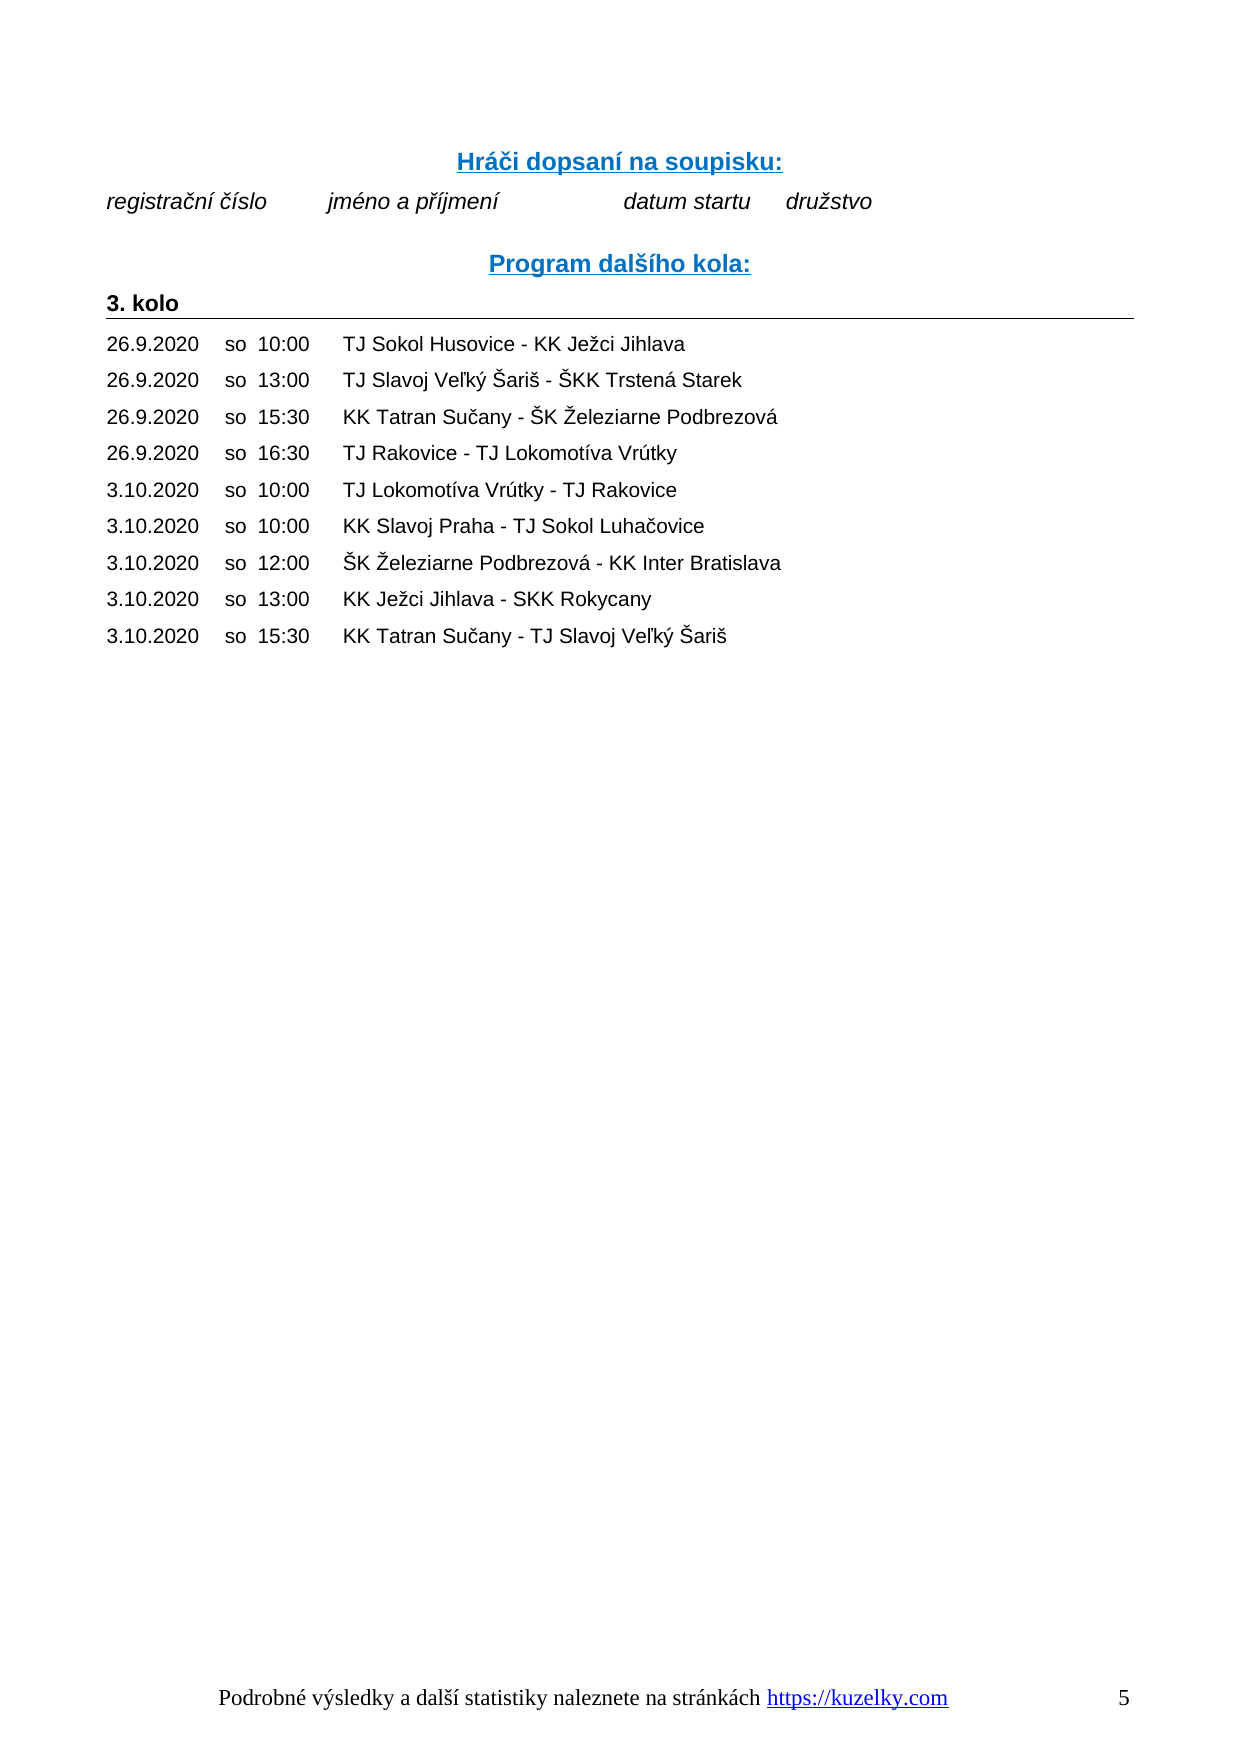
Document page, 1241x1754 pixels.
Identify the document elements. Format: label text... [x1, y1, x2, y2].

text 26.9.2020 so 10:00 TJ Sokol Husovice - KK Ježci Jihlava [106, 332, 1134, 356]
text 3.10.2020 so 10:00 KK Slavoj Praha - TJ Sokol Luhačovice [106, 514, 1134, 538]
text 3.10.2020 so 13:00 KK Ježci Jihlava - SKK Rokycany [106, 587, 1134, 611]
text 26.9.2020 so 16:30 TJ Rakovice - TJ Lokomotíva Vrútky [106, 441, 1134, 465]
text Hráči dopsaní na soupisku: [94, 118, 1145, 176]
text 3. kolo [106, 290, 1134, 318]
text 3.10.2020 so 15:30 KK Tatran Sučany - TJ Slavoj Veľký Šariš [106, 623, 1134, 647]
text registrační číslo jméno a příjmení datum startu družstvo [106, 188, 1134, 214]
text Program dalšího kola: [94, 248, 1145, 277]
text 3.10.2020 so 12:00 ŠK Železiarne Podbrezová - KK Inter Bratislava [106, 551, 1134, 574]
text 26.9.2020 so 13:00 TJ Slavoj Veľký Šariš - ŠKK Trstená Starek [106, 368, 1134, 392]
text 26.9.2020 so 15:30 KK Tatran Sučany - ŠK Železiarne Podbrezová [106, 405, 1134, 429]
text 3.10.2020 so 10:00 TJ Lokomotíva Vrútky - TJ Rakovice [106, 478, 1134, 502]
